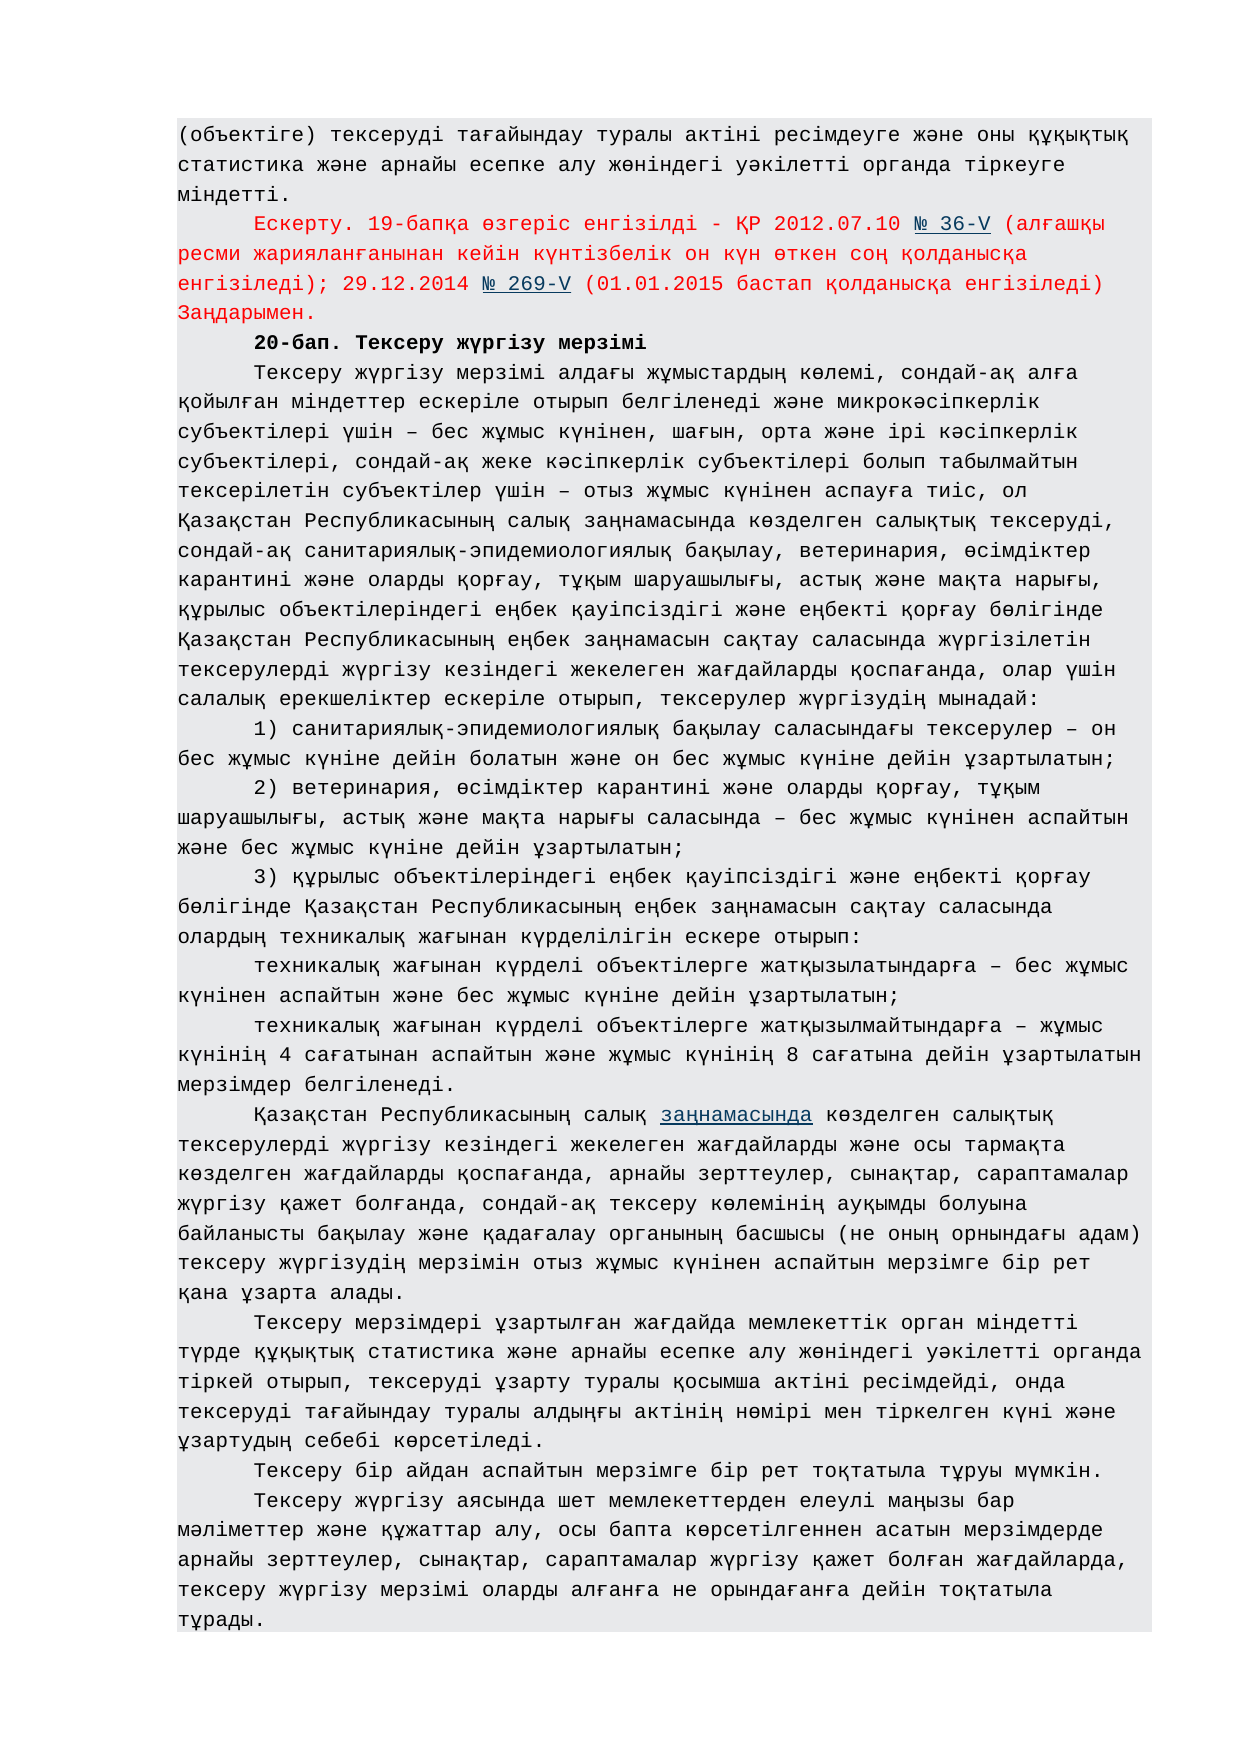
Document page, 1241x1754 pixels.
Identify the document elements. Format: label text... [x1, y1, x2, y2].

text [177, 118, 1152, 326]
text 20-бап. Тексеру жүргізу мерзімі [177, 326, 1152, 356]
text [177, 356, 1152, 1632]
